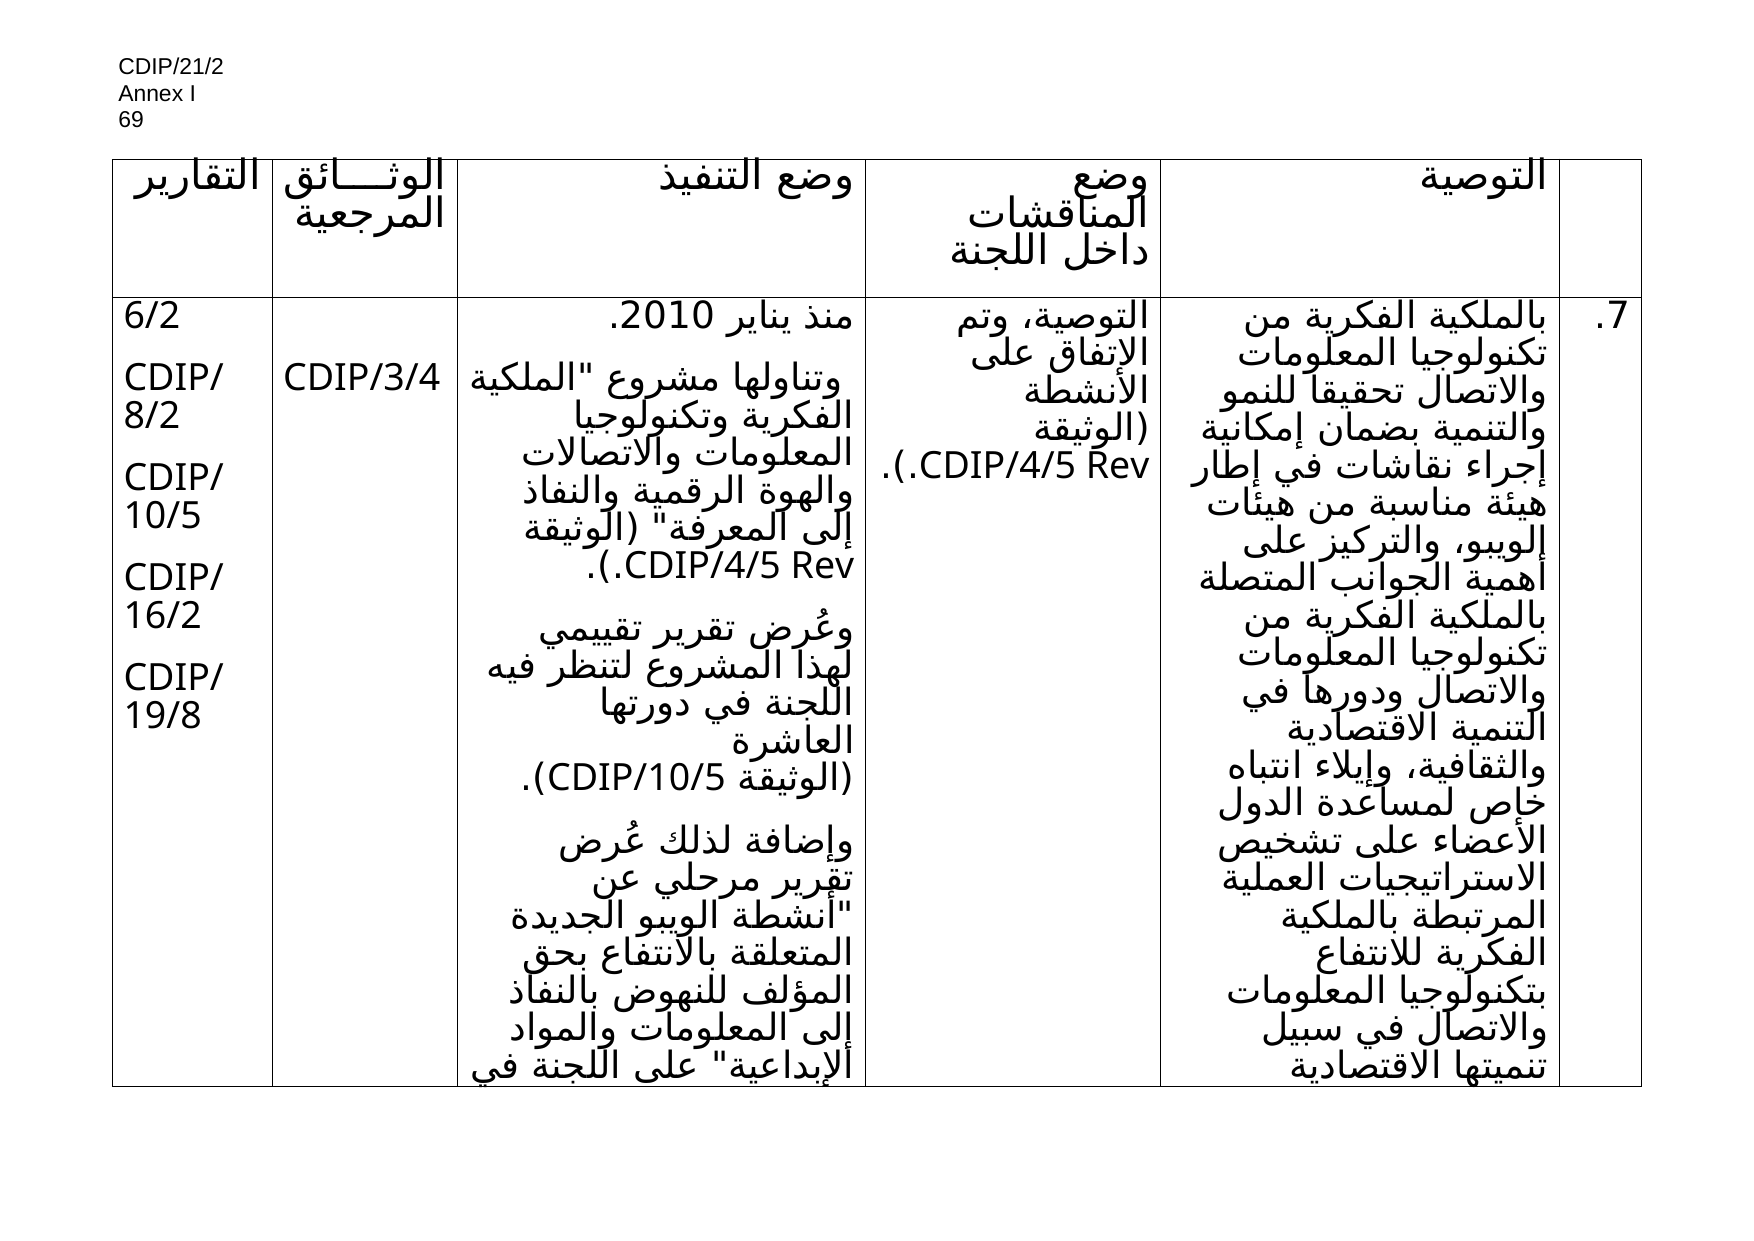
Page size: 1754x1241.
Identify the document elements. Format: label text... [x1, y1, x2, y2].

table_header [1560, 160, 1641, 297]
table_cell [458, 298, 865, 1086]
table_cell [866, 298, 1160, 1086]
table_cell 27. [1560, 298, 1641, 1086]
table_header وضع التنفيذ [458, 160, 865, 297]
table_header التوصية [1161, 160, 1559, 297]
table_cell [1161, 298, 1559, 1086]
table_header التقارير [113, 160, 272, 297]
table_cell CDIP/1/3 CDIP/3/4 [273, 298, 457, 1086]
table_header وضع المناقشات داخل اللجنة [866, 160, 1160, 297]
table_header الوثائق المرجعية [273, 160, 457, 297]
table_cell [113, 298, 272, 1086]
